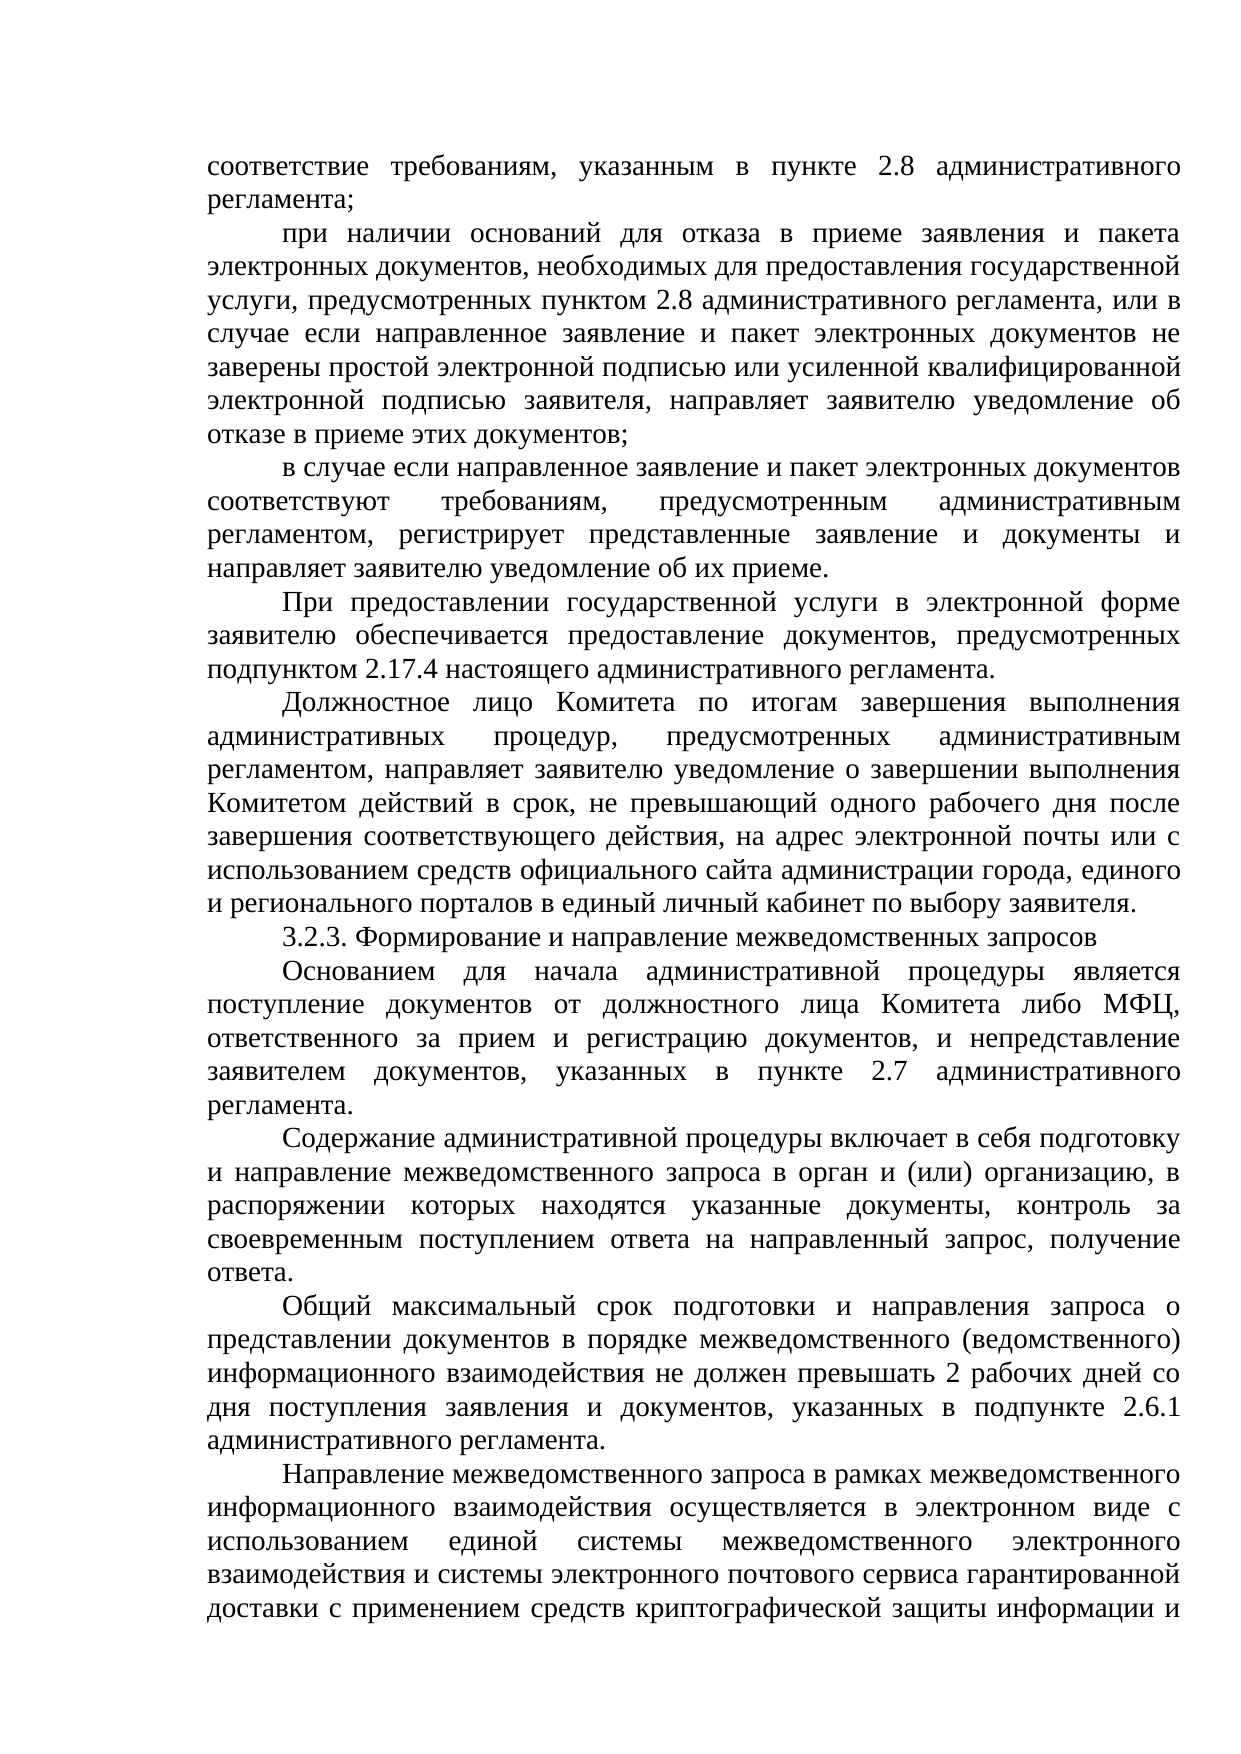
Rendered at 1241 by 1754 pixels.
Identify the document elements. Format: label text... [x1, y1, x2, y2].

text При предоставлении государственной услуги в электронной форме заявителю обеспечивается предоставление документов, предусмотренных подпунктом 2.17.4 настоящего административного регламента. [207, 584, 1181, 684]
text Общий максимальный срок подготовки и направления запроса о представлении документов в порядке межведомственного (ведомственного) информационного взаимодействия не должен превышать 2 рабочих дней со дня поступления заявления и документов, указанных в подпункте 2.6.1 административного регламента. [207, 1288, 1181, 1456]
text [207, 1456, 1181, 1623]
text при наличии оснований для отказа в приеме заявления и пакета электронных документов, необходимых для предоставления государственной услуги, предусмотренных пунктом 2.8 административного регламента, или в случае если направленное заявление и пакет электронных документов не заверены простой электронной подписью или усиленной квалифицированной электронной подписью заявителя, направляет заявителю уведомление об отказе в приеме этих документов; [207, 215, 1181, 449]
text Должностное лицо Комитета по итогам завершения выполнения административных процедур, предусмотренных административным регламентом, направляет заявителю уведомление о завершении выполнения Комитетом действий в срок, не превышающий одного рабочего дня после завершения соответствующего действия, на адрес электронной почты или с использованием средств официального сайта администрации города, единого и регионального порталов в единый личный кабинет по выбору заявителя. [207, 684, 1181, 919]
text Основанием для начала административной процедуры является поступление документов от должностного лица Комитета либо МФЦ, ответственного за прием и регистрацию документов, и непредставление заявителем документов, указанных в пункте 2.7 административного регламента. [207, 953, 1181, 1120]
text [207, 148, 1181, 215]
text в случае если направленное заявление и пакет электронных документов соответствуют требованиям, предусмотренным административным регламентом, регистрирует представленные заявление и документы и направляет заявителю уведомление об их приеме. [207, 449, 1181, 584]
text 3.2.3. Формирование и направление межведомственных запросов [207, 919, 1181, 953]
text Содержание административной процедуры включает в себя подготовку и направление межведомственного запроса в орган и (или) организацию, в распоряжении которых находятся указанные документы, контроль за своевременным поступлением ответа на направленный запрос, получение ответа. [207, 1120, 1181, 1288]
